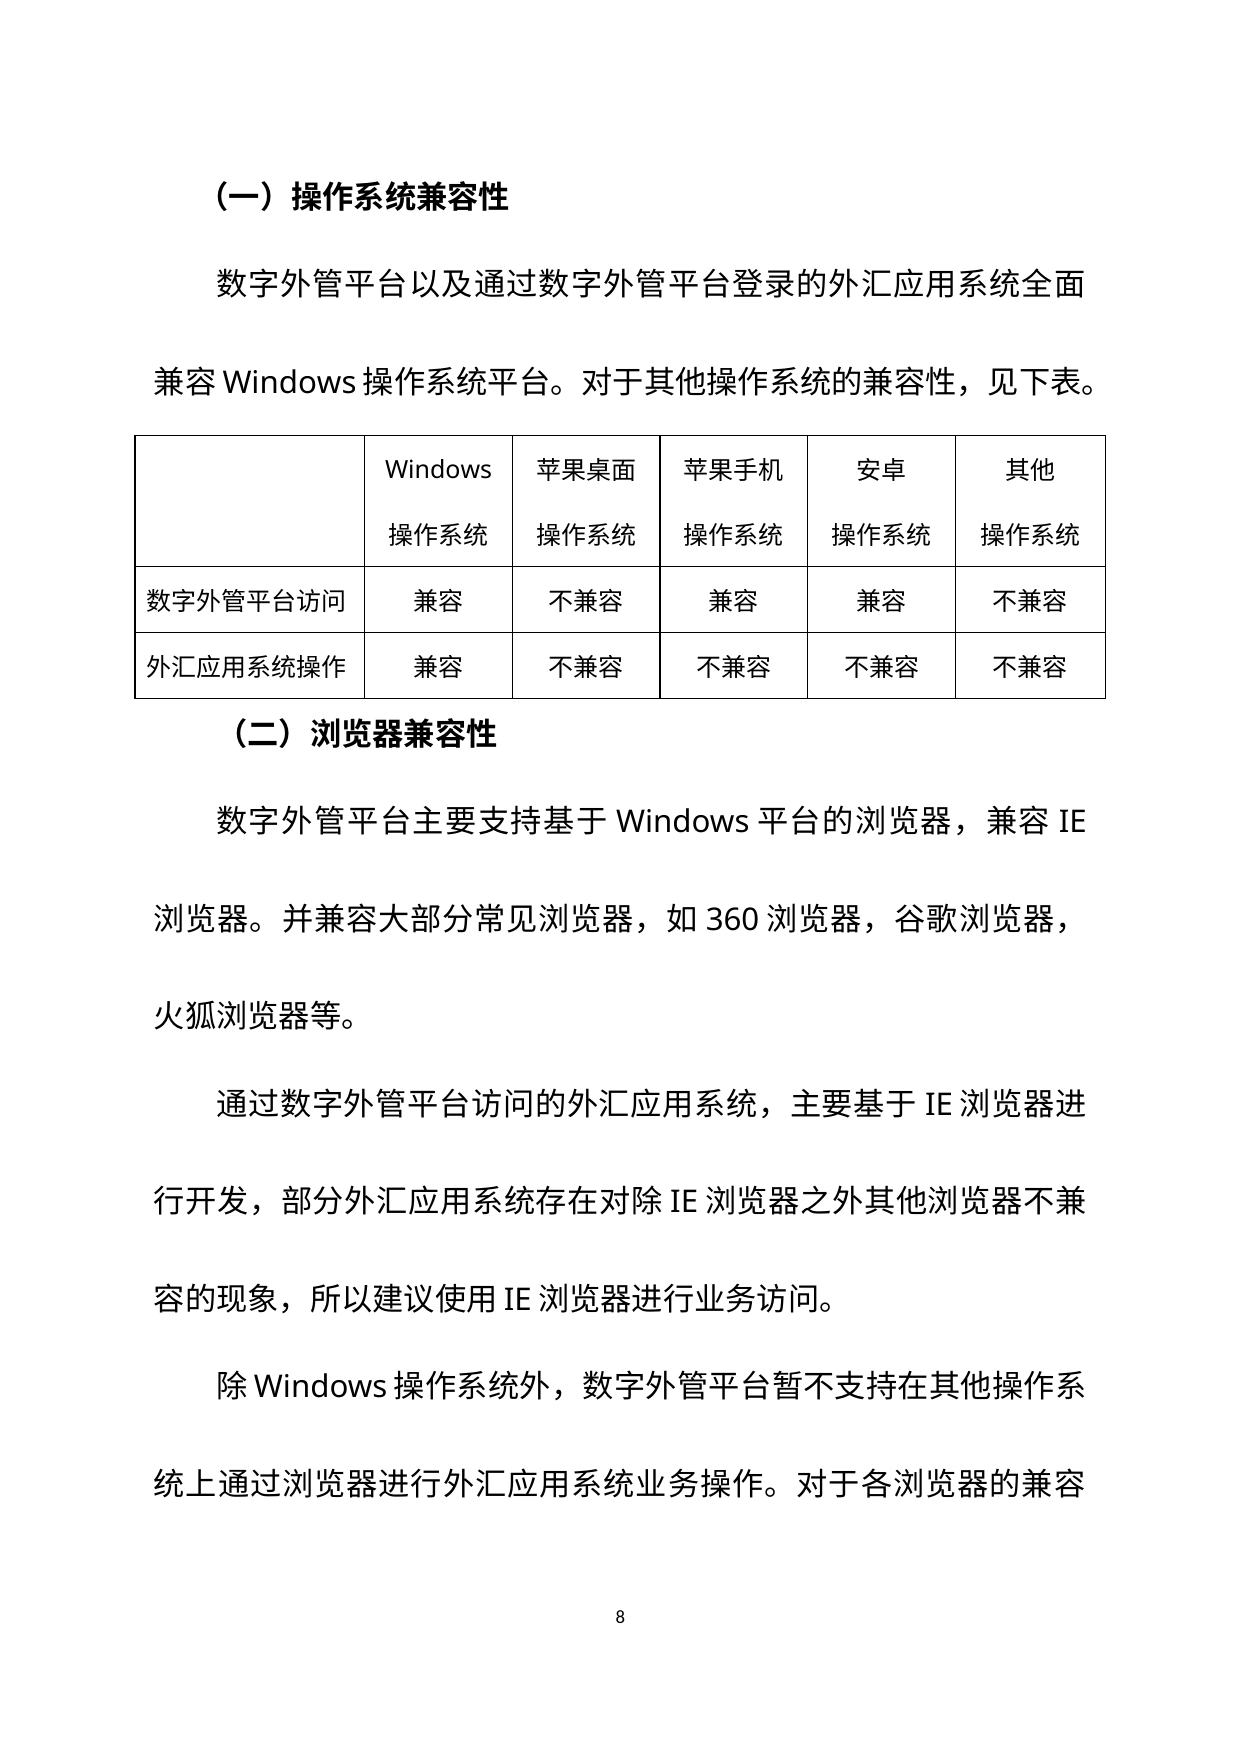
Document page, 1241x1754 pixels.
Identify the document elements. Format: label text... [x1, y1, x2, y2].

table_header [136, 436, 364, 566]
table_header 其他 操作系统 [956, 436, 1105, 566]
table_cell 外汇应用系统操作 [136, 633, 364, 698]
subtitle （一）操作系统兼容性 [197, 162, 1087, 227]
table_header 安卓 操作系统 [808, 436, 955, 566]
table_header 苹果桌面 操作系统 [513, 436, 659, 566]
table_cell 不兼容 [513, 567, 659, 632]
table_cell 兼容 [808, 567, 955, 632]
table_cell 不兼容 [956, 567, 1105, 632]
text 数字外管平台以及通过数字外管平台登录的外汇应用系统全面兼容Windows操作系统平台。对于其他操作系统的兼容性，见下表。 [153, 249, 1087, 412]
table_cell 兼容 [365, 567, 512, 632]
table_header 苹果手机 操作系统 [661, 436, 807, 566]
table_cell 不兼容 [661, 633, 807, 698]
table_cell 不兼容 [808, 633, 955, 698]
text 通过数字外管平台访问的外汇应用系统，主要基于IE浏览器进行开发，部分外汇应用系统存在对除IE浏览器之外其他浏览器不兼容的现象，所以建议使用IE浏览器进行业务访问。 [153, 1069, 1087, 1329]
table_cell 兼容 [365, 633, 512, 698]
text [153, 1352, 1087, 1514]
table_cell 不兼容 [513, 633, 659, 698]
table_cell 兼容 [661, 567, 807, 632]
table_cell 不兼容 [956, 633, 1105, 698]
text 数字外管平台主要支持基于Windows平台的浏览器，兼容IE浏览器。并兼容大部分常见浏览器，如360浏览器，谷歌浏览器，火狐浏览器等。 [153, 787, 1087, 1047]
table_cell 数字外管平台访问 [136, 567, 364, 632]
table_header Windows 操作系统 [365, 436, 512, 566]
text （二）浏览器兼容性 [153, 699, 1087, 764]
